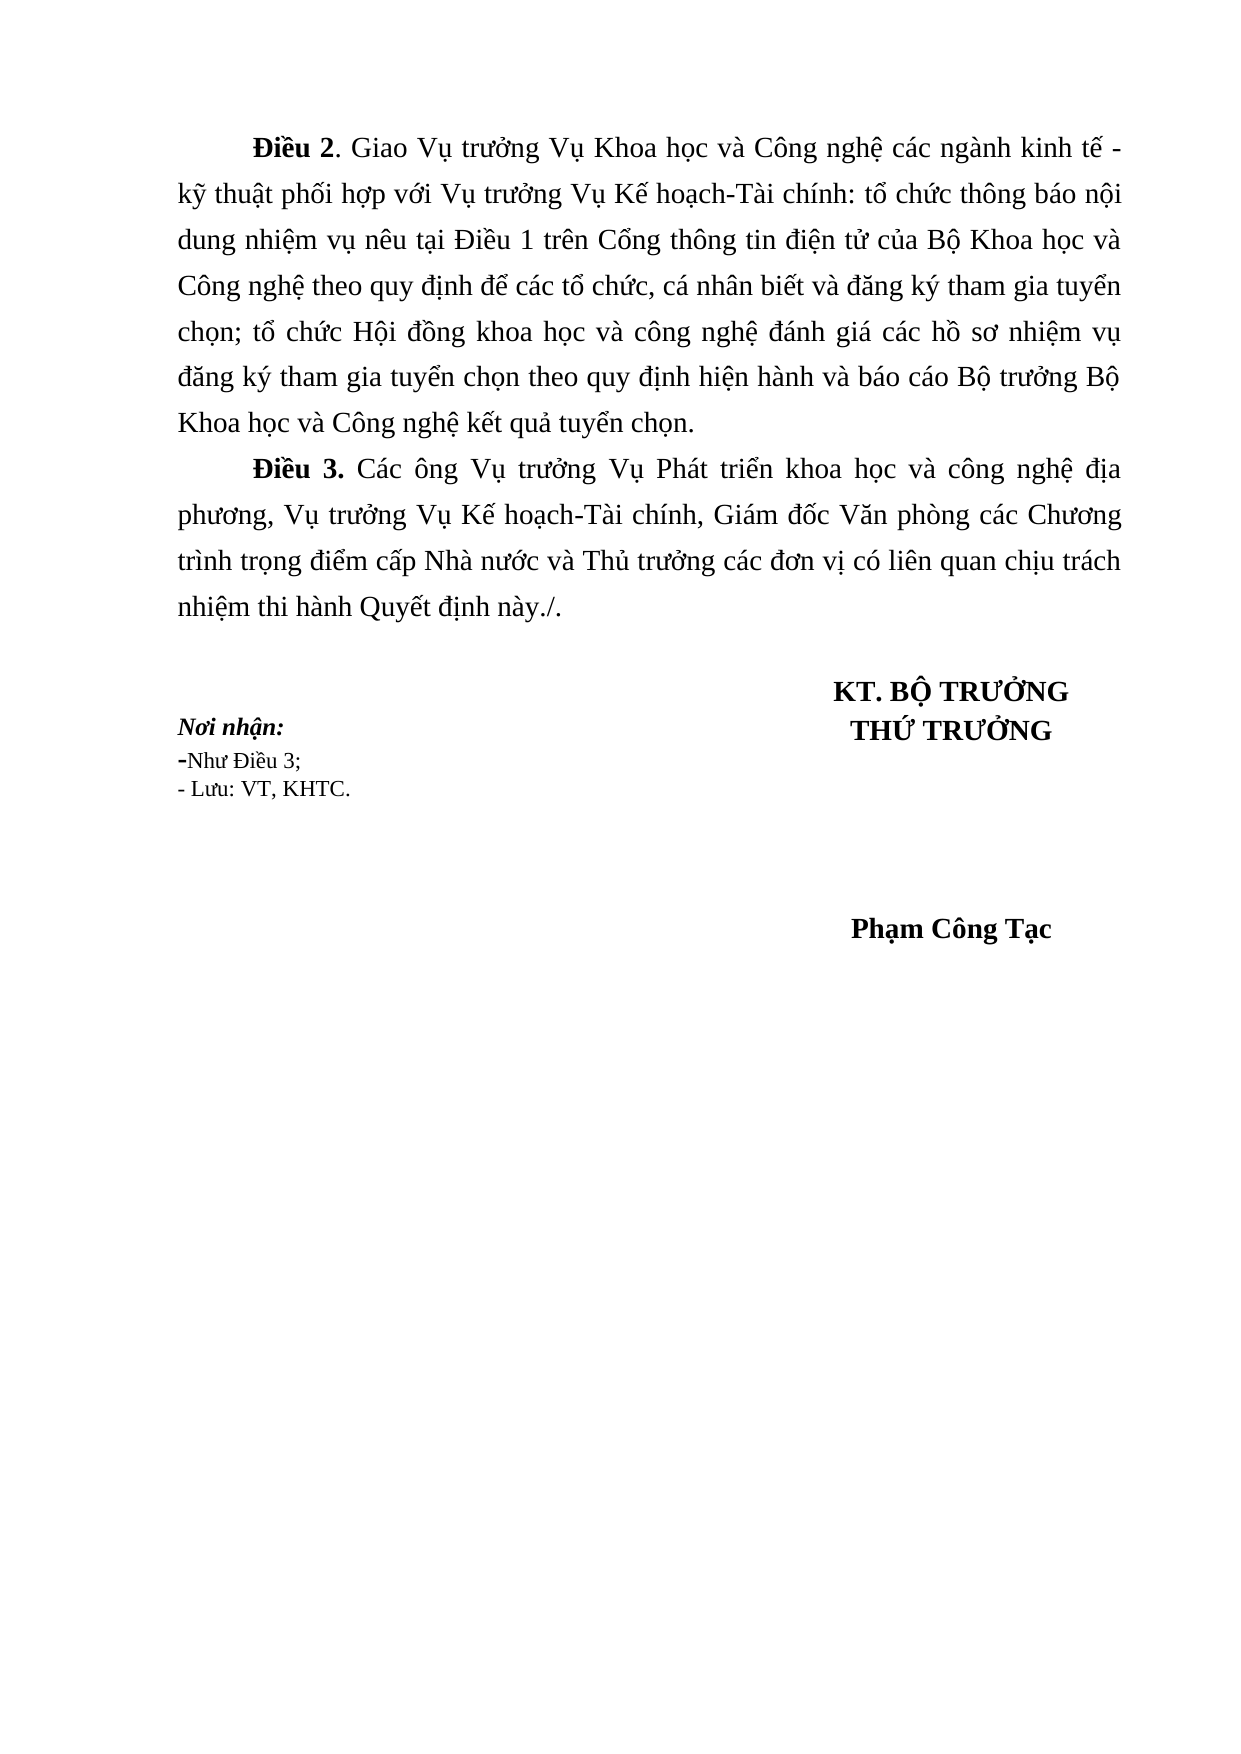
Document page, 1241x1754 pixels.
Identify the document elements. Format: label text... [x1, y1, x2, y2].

text Điều 2. Giao Vụ trưởng Vụ Khoa học và Công nghệ các ngành kinh tế - kỹ thuật phối hợp với Vụ trưởng Vụ Kế hoạch-Tài chính: tổ chức thông báo nội dung nhiệm vụ nêu tại Điều 1 trên Cổng thông tin điện tử của Bộ Khoa học và Công nghệ theo quy định để các tổ chức, cá nhân biết và đăng ký tham gia tuyển chọn; tổ chức Hội đồng khoa học và công nghệ đánh giá các hồ sơ nhiệm vụ đăng ký tham gia tuyển chọn theo quy định hiện hành và báo cáo Bộ trưởng Bộ Khoa học và Công nghệ kết quả tuyển chọn. [177, 118, 1122, 439]
table_header KT. BỘ TRƯỞNG THỨ TRƯỞNG Phạm Công Tạc [646, 668, 1240, 1184]
text Điều 3. Các ông Vụ trưởng Vụ Phát triển khoa học và công nghệ địa phương, Vụ trưởng Vụ Kế hoạch-Tài chính, Giám đốc Văn phòng các Chương trình trọng điểm cấp Nhà nước và Thủ trưởng các đơn vị có liên quan chịu trách nhiệm thi hành Quyết định này./. [177, 439, 1122, 622]
table_header Nơi nhận: -Như Điều 3; - Lưu: VT, KHTC. [166, 668, 646, 1184]
